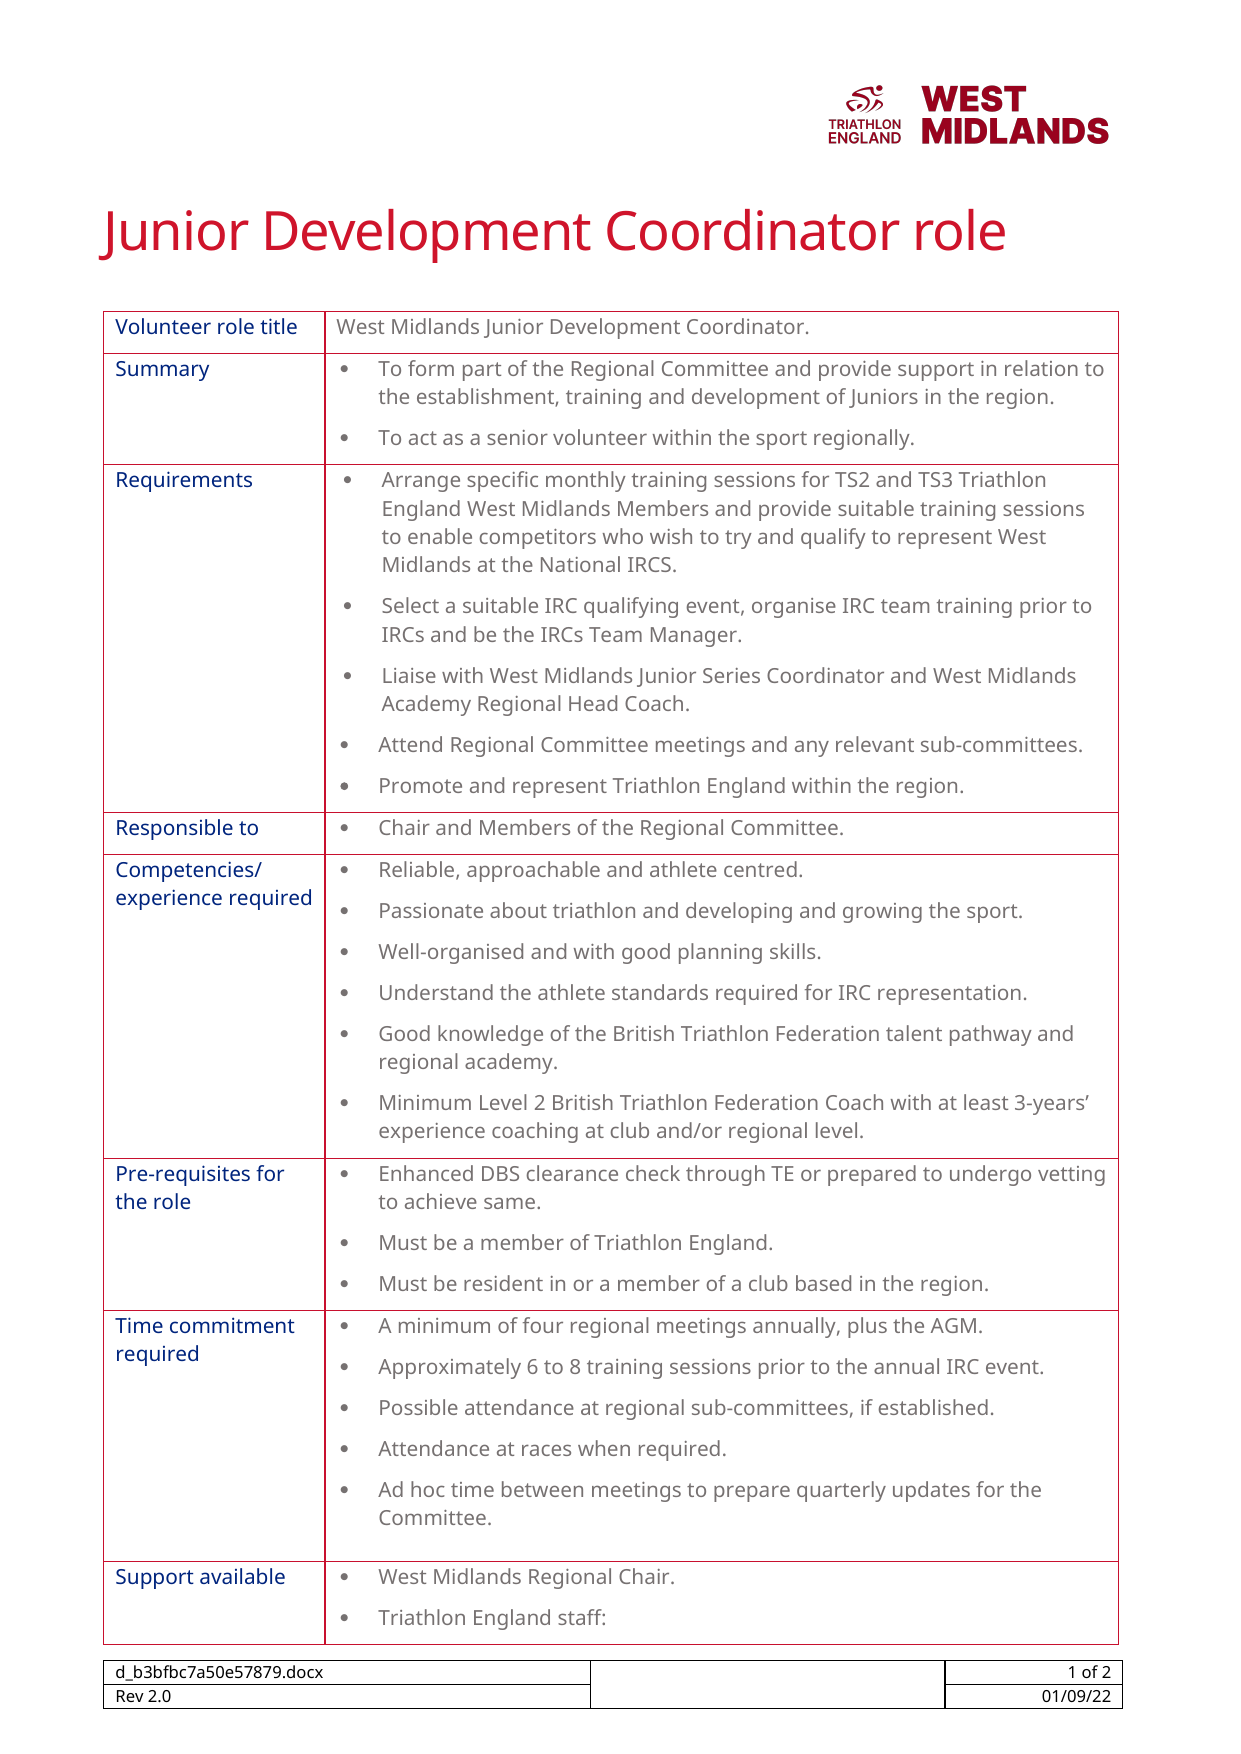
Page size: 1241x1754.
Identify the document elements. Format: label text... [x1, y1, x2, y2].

table_cell A minimum of four regional meetings annually, plus the AGM. Approximately 6 to 8 training sessions prior to the annual IRC event. Possible attendance at regional sub-committees, if established. Attendance at races when required. Ad hoc time between meetings to prepare quarterly updates for the Committee. [326, 1311, 1118, 1561]
table_cell Requirements [104, 465, 324, 812]
table_cell Chair and Members of the Regional Committee. [326, 813, 1118, 854]
title Junior Development Coordinator role [103, 192, 1128, 266]
table_cell Arrange specific monthly training sessions for TS2 and TS3 Triathlon England West Midlands Members and provide suitable training sessions to enable competitors who wish to try and qualify to represent West Midlands at the National IRCS. Select a suitable IRC qualifying event, organise IRC team training prior to IRCs and be the IRCs Team Manager. Liaise with West Midlands Junior Series Coordinator and West Midlands Academy Regional Head Coach. Attend Regional Committee meetings and any relevant sub-committees. Promote and represent Triathlon England within the region. [326, 465, 1118, 812]
table_cell Reliable, approachable and athlete centred. Passionate about triathlon and developing and growing the sport. Well-organised and with good planning skills. Understand the athlete standards required for IRC representation. Good knowledge of the British Triathlon Federation talent pathway and regional academy. Minimum Level 2 British Triathlon Federation Coach with at least 3-years’ experience coaching at club and/or regional level. [326, 855, 1118, 1158]
table_header Volunteer role title [104, 312, 324, 353]
table_cell Support available [104, 1562, 324, 1644]
table_cell To form part of the Regional Committee and provide support in relation to the establishment, training and development of Juniors in the region. To act as a senior volunteer within the sport regionally. [326, 354, 1118, 464]
table_cell Enhanced DBS clearance check through TE or prepared to undergo vetting to achieve same. Must be a member of Triathlon England. Must be resident in or a member of a club based in the region. [326, 1159, 1118, 1310]
table_cell Competencies/ experience required [104, 855, 324, 1158]
table_cell West Midlands Regional Chair. Triathlon England staff: Regional Manager. National Delivery Manager. Head of Clubs and Regions. [326, 1562, 1118, 1644]
table_cell Summary [104, 354, 324, 464]
table_cell Responsible to [104, 813, 324, 854]
table_header West Midlands Junior Development Coordinator. [326, 312, 1118, 353]
picture [813, 73, 1128, 156]
table_cell Time commitment required [104, 1311, 324, 1561]
table_cell Pre-requisites for the role [104, 1159, 324, 1310]
